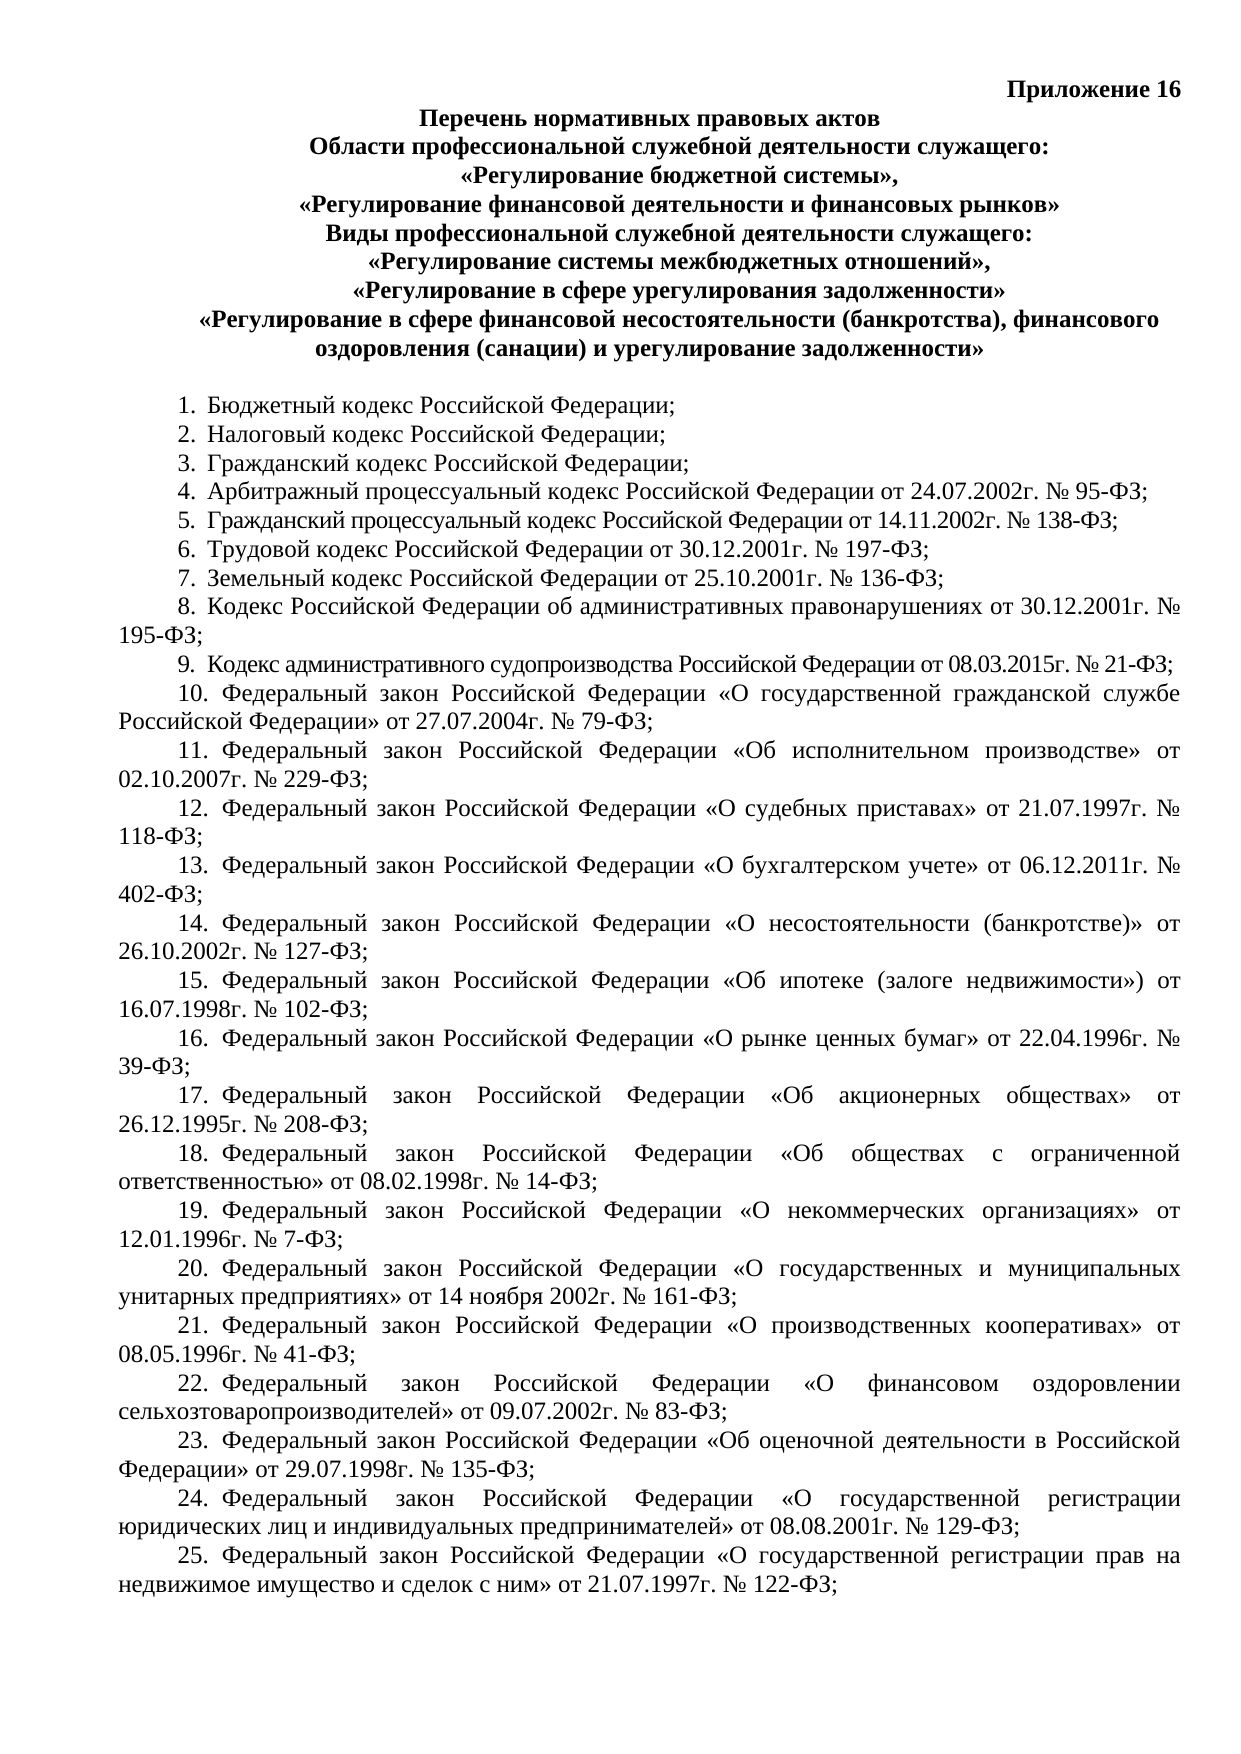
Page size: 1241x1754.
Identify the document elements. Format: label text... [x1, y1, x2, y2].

list Федеральный закон Российской Федерации «О государственных и муниципальных унитарных предприятиях» от 14 ноября 2002г. № 161-ФЗ; [118, 1253, 1181, 1310]
list Федеральный закон Российской Федерации «Об ипотеке (залоге недвижимости») от 16.07.1998г. № 102-ФЗ; [118, 965, 1181, 1023]
list Федеральный закон Российской Федерации «О некоммерческих организациях» от 12.01.1996г. № 7-ФЗ; [118, 1195, 1181, 1253]
text «Регулирование в сфере финансовой несостоятельности (банкротства), финансового оздоровления (санации) и урегулирование задолженности» [118, 304, 1181, 361]
text Приложение 16 [118, 74, 1181, 103]
list Федеральный закон Российской Федерации «О государственной регистрации юридических лиц и индивидуальных предпринимателей» от 08.08.2001г. № 129-ФЗ; [118, 1483, 1181, 1540]
list Федеральный закон Российской Федерации «Об обществах с ограниченной ответственностью» от 08.02.1998г. № 14-ФЗ; [118, 1138, 1181, 1195]
list Федеральный закон Российской Федерации «Об исполнительном производстве» от 02.10.2007г. № 229-ФЗ; [118, 735, 1181, 793]
list Федеральный закон Российской Федерации «О рынке ценных бумаг» от 22.04.1996г. № 39-ФЗ; [118, 1023, 1181, 1080]
text «Регулирование системы межбюджетных отношений», [118, 246, 1181, 275]
list Земельный кодекс Российской Федерации от 25.10.2001г. № 136-ФЗ; [118, 563, 1181, 591]
list Федеральный закон Российской Федерации «О судебных приставах» от 21.07.1997г. № 118-ФЗ; [118, 793, 1181, 850]
list Федеральный закон Российской Федерации «О финансовом оздоровлении сельхозтоваропроизводителей» от 09.07.2002г. № 83-ФЗ; [118, 1368, 1181, 1425]
text Виды профессиональной служебной деятельности служащего: [118, 218, 1181, 246]
list Гражданский процессуальный кодекс Российской Федерации от 14.11.2002г. № 138-ФЗ; [118, 505, 1181, 534]
list Кодекс административного судопроизводства Российской Федерации от 08.03.2015г. № 21-ФЗ; [118, 649, 1181, 678]
list Арбитражный процессуальный кодекс Российской Федерации от 24.07.2002г. № 95-ФЗ; [118, 476, 1181, 505]
text Области профессиональной служебной деятельности служащего: [118, 131, 1181, 160]
list Трудовой кодекс Российской Федерации от 30.12.2001г. № 197-ФЗ; [118, 534, 1181, 563]
list Федеральный закон Российской Федерации «Об оценочной деятельности в Российской Федерации» от 29.07.1998г. № 135-ФЗ; [118, 1425, 1181, 1483]
text Перечень нормативных правовых актов [118, 103, 1181, 131]
list Налоговый кодекс Российской Федерации; [118, 419, 1181, 448]
list Федеральный закон Российской Федерации «О государственной регистрации прав на недвижимое имущество и сделок с ним» от 21.07.1997г. № 122-ФЗ; [118, 1540, 1181, 1598]
list Федеральный закон Российской Федерации «Об акционерных обществах» от 26.12.1995г. № 208-ФЗ; [118, 1080, 1181, 1138]
list Кодекс Российской Федерации об административных правонарушениях от 30.12.2001г. № 195-ФЗ; [118, 591, 1181, 649]
text «Регулирование в сфере урегулирования задолженности» [118, 275, 1181, 304]
list Гражданский кодекс Российской Федерации; [118, 448, 1181, 476]
list Федеральный закон Российской Федерации «О государственной гражданской службе Российской Федерации» от 27.07.2004г. № 79-ФЗ; [118, 678, 1181, 735]
text «Регулирование финансовой деятельности и финансовых рынков» [118, 189, 1181, 218]
list Федеральный закон Российской Федерации «О производственных кооперативах» от 08.05.1996г. № 41-ФЗ; [118, 1310, 1181, 1368]
list Бюджетный кодекс Российской Федерации; [118, 390, 1181, 419]
list Федеральный закон Российской Федерации «О бухгалтерском учете» от 06.12.2011г. № 402-ФЗ; [118, 850, 1181, 908]
list Федеральный закон Российской Федерации «О несостоятельности (банкротстве)» от 26.10.2002г. № 127-ФЗ; [118, 908, 1181, 965]
text «Регулирование бюджетной системы», [118, 160, 1181, 189]
